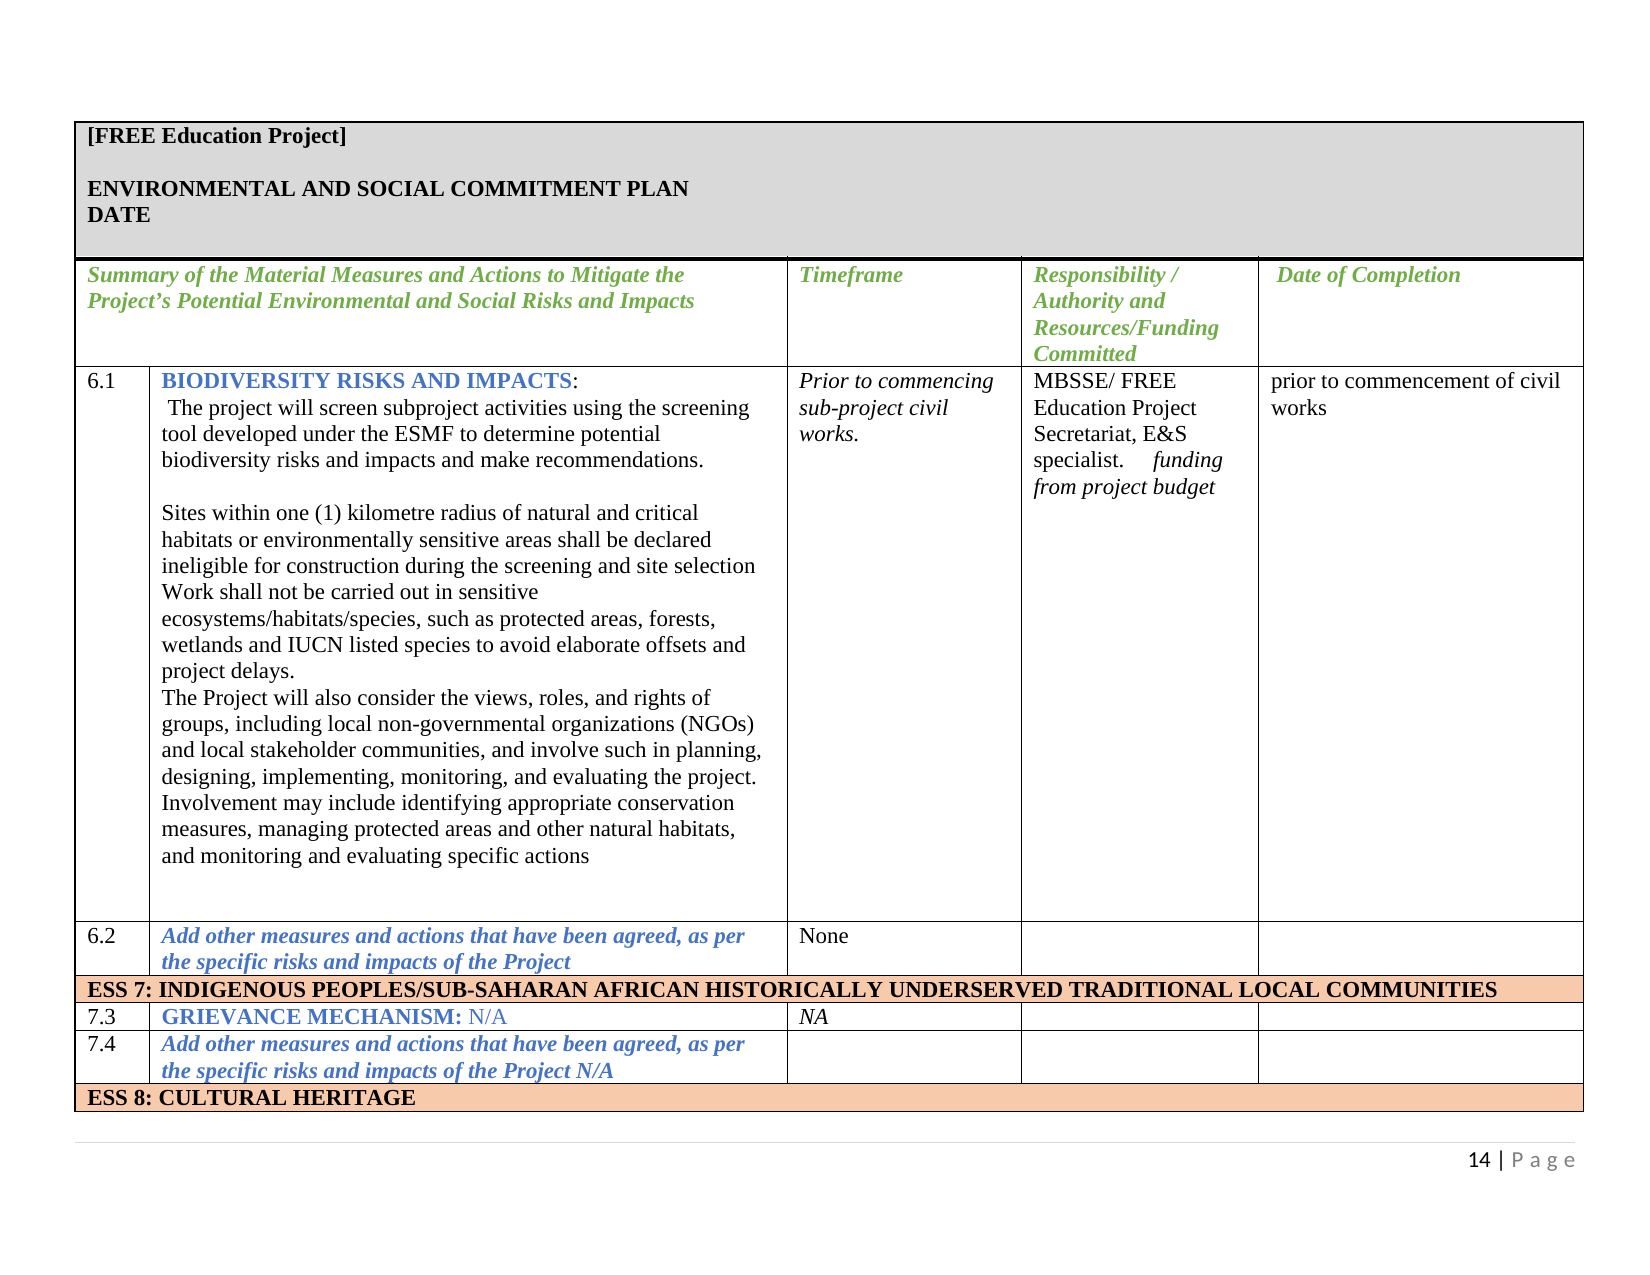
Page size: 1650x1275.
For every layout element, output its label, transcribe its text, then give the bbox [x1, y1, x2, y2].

table_cell 6.1 [76, 367, 149, 921]
table_cell MBSSE/ FREE Education Project Secretariat, E&S specialist. funding from project budget [1022, 367, 1258, 921]
table_cell 6.2 [76, 922, 149, 975]
table_cell Prior to commencing sub-project civil works. [788, 367, 1021, 921]
table_cell Add other measures and actions that have been agreed, as per the specific risks and impacts of the Project N/A [150, 1031, 787, 1083]
table_cell Add other measures and actions that have been agreed, as per the specific risks and impacts of the Project [150, 922, 787, 975]
table_cell prior to commencement of civil works [1259, 367, 1583, 921]
table_cell [788, 1031, 1021, 1083]
table_cell Timeframe [788, 261, 1021, 366]
table_cell [1259, 922, 1583, 975]
table_cell Summary of the Material Measures and Actions to Mitigate the Project’s Potential Environmental and Social Risks and Impacts [76, 261, 787, 366]
table_cell ESS 7: INDIGENOUS PEOPLES/SUB-SAHARAN AFRICAN HISTORICALLY UNDERSERVED TRADITIONAL LOCAL COMMUNITIES [76, 976, 1583, 1002]
table_cell [1259, 1003, 1583, 1029]
table_cell [1022, 1031, 1258, 1083]
table_header [FREE Education Project] ENVIRONMENTAL AND SOCIAL COMMITMENT PLAN DATE [76, 123, 1583, 256]
table_cell NA [788, 1003, 1021, 1029]
table_cell Responsibility / Authority and Resources/Funding Committed [1022, 261, 1258, 366]
table_cell GRIEVANCE MECHANISM: N/A [150, 1003, 787, 1029]
table_cell 7.3 [76, 1003, 149, 1029]
table_cell ESS 8: CULTURAL HERITAGE [76, 1084, 1583, 1111]
table_cell BIODIVERSITY RISKS AND IMPACTS: The project will screen subproject activities using the screening tool developed under the ESMF to determine potential biodiversity risks and impacts and make recommendations. Sites within one (1) kilometre radius of natural and critical habitats or environmentally sensitive areas shall be declared ineligible for construction during the screening and site selection Work shall not be carried out in sensitive ecosystems/habitats/species, such as protected areas, forests, wetlands and IUCN listed species to avoid elaborate offsets and project delays. The Project will also consider the views, roles, and rights of groups, including local non-governmental organizations (NGOs) and local stakeholder communities, and involve such in planning, designing, implementing, monitoring, and evaluating the project. Involvement may include identifying appropriate conservation measures, managing protected areas and other natural habitats, and monitoring and evaluating specific actions [150, 367, 787, 921]
table_cell [1022, 1003, 1258, 1029]
table_cell [1259, 1031, 1583, 1083]
table_cell Date of Completion [1259, 261, 1583, 366]
table_cell None [788, 922, 1021, 975]
table_cell 7.4 [76, 1031, 149, 1083]
table_cell [1022, 922, 1258, 975]
